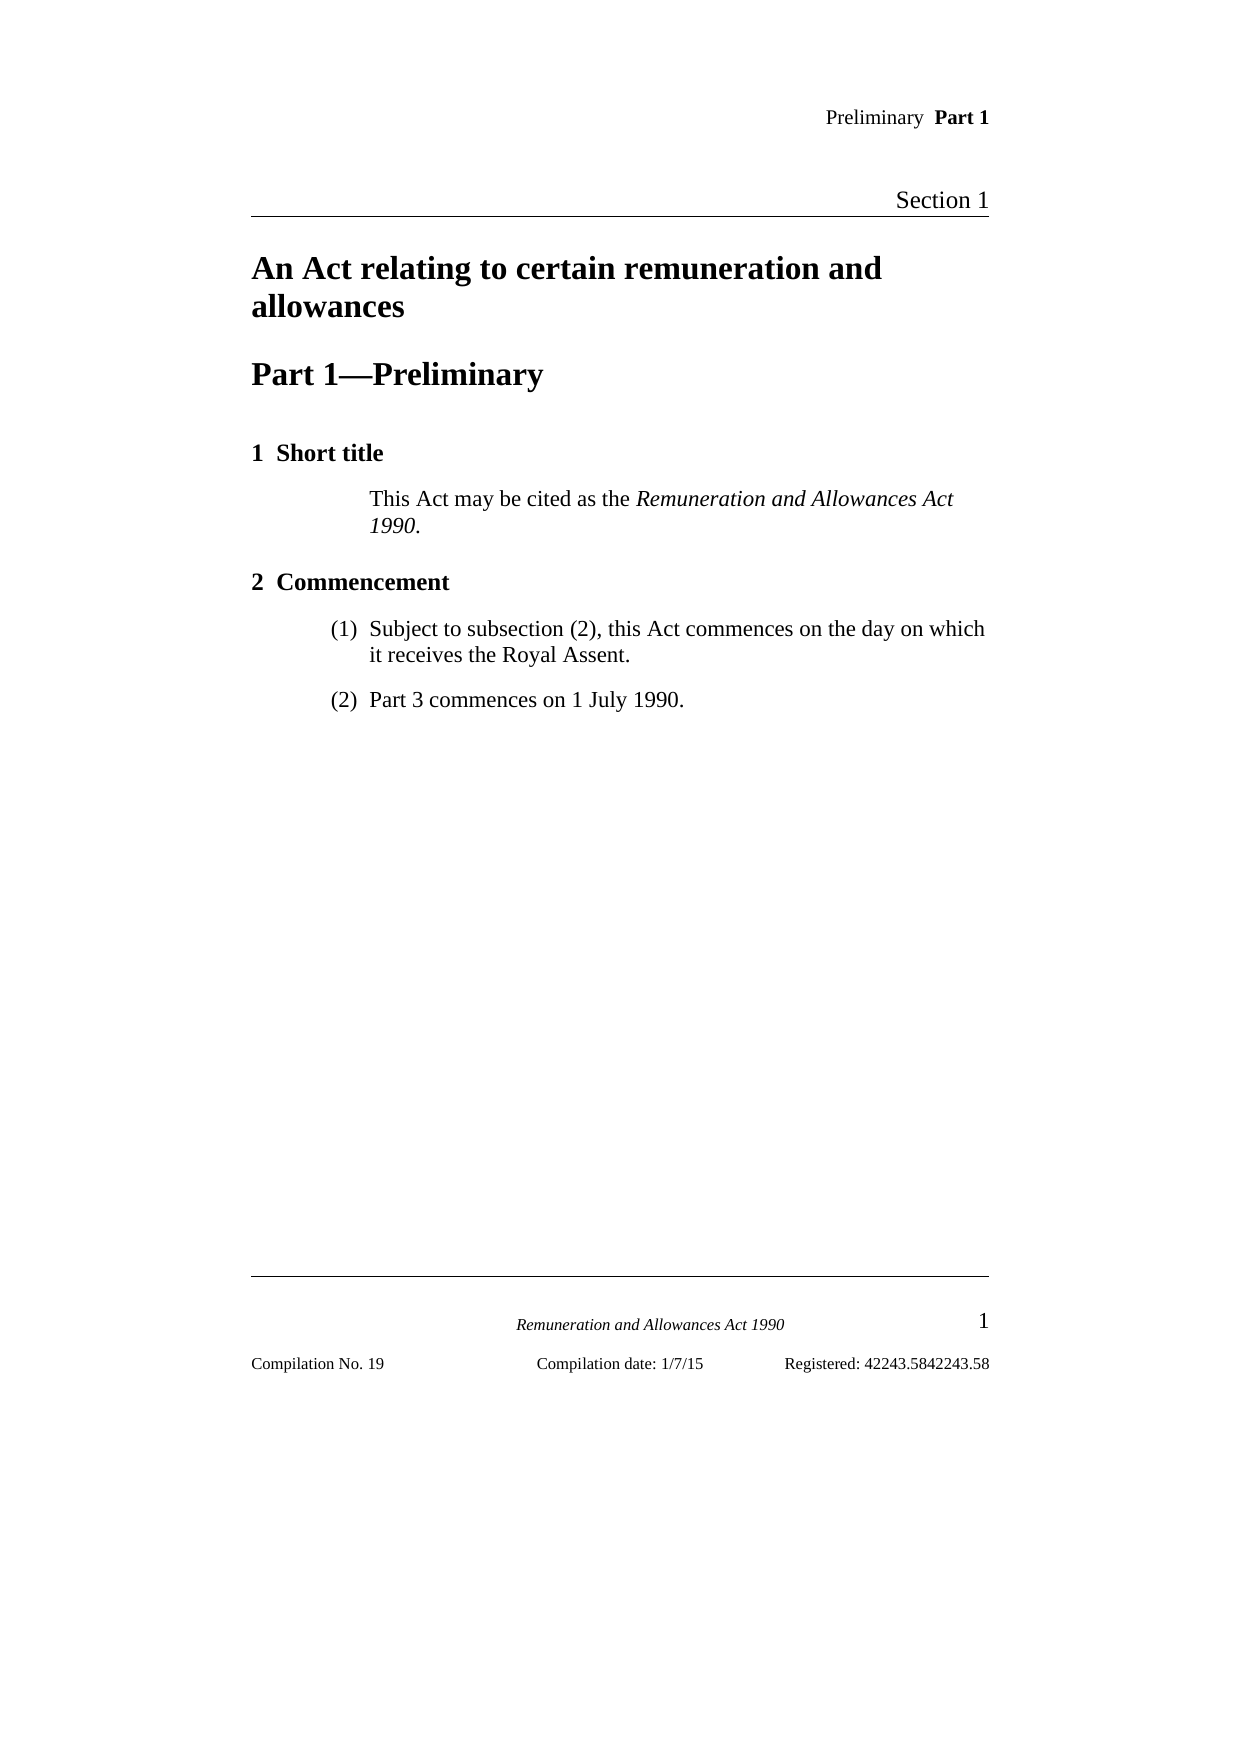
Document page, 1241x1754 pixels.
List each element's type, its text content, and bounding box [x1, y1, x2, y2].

text 1 Short title [251, 438, 989, 467]
text An Act relating to certain remuneration and allowances [251, 248, 989, 325]
text 2 Commencement [251, 567, 989, 596]
text (2) Part 3 commences on 1 July 1990. [251, 686, 989, 713]
text This Act may be cited as the Remuneration and Allowances Act 1990. [251, 486, 989, 538]
text Part 1—Preliminary [251, 354, 989, 392]
text (1) Subject to subsection (2), this Act commences on the day on which it receives the Royal Assent. [251, 615, 989, 668]
